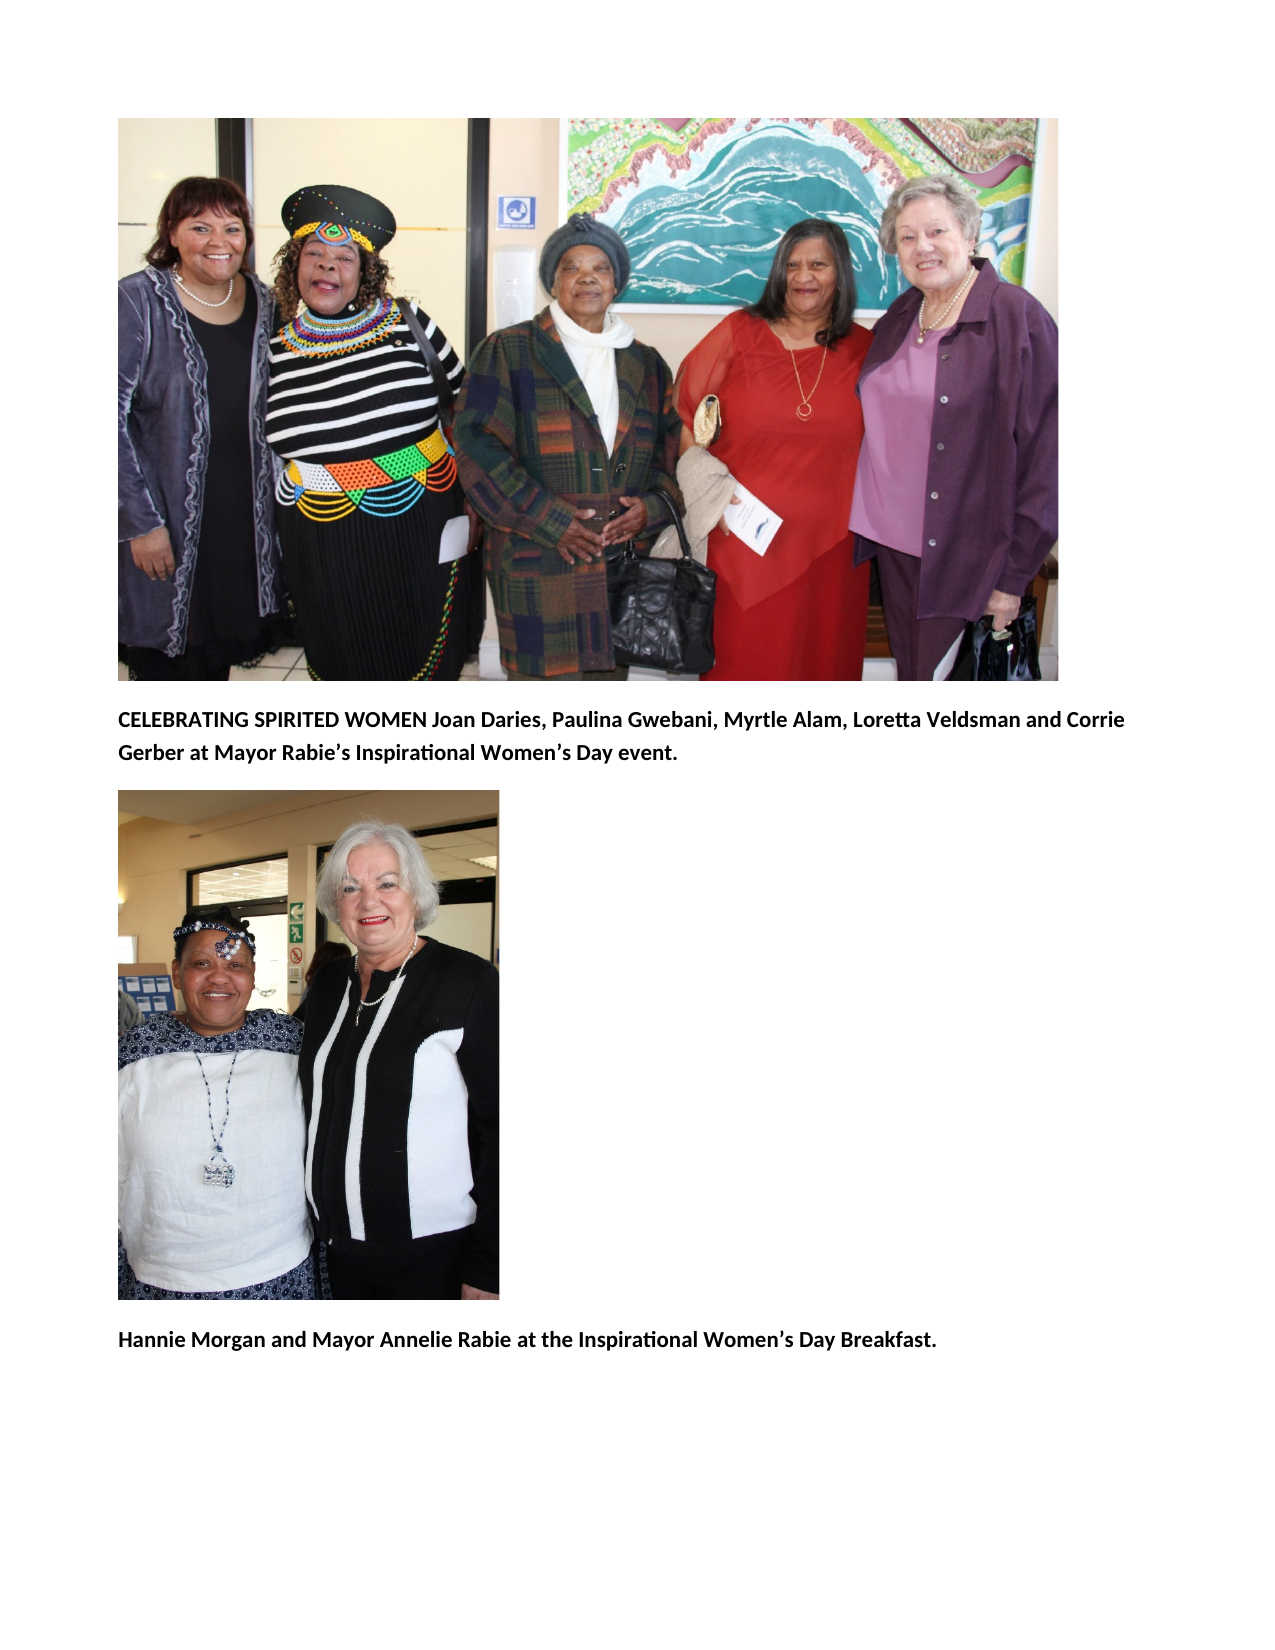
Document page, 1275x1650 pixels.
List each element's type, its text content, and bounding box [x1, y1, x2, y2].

text Hannie Morgan and Mayor Annelie Rabie at the Inspirational Women’s Day Breakfast. [118, 1325, 1157, 1353]
picture [118, 118, 1059, 681]
text CELEBRATING SPIRITED WOMEN Joan Daries, Paulina Gwebani, Myrtle Alam, Loretta Veldsman and Corrie Gerber at Mayor Rabie’s Inspirational Women’s Day event. [118, 705, 1157, 766]
picture [118, 790, 500, 1300]
